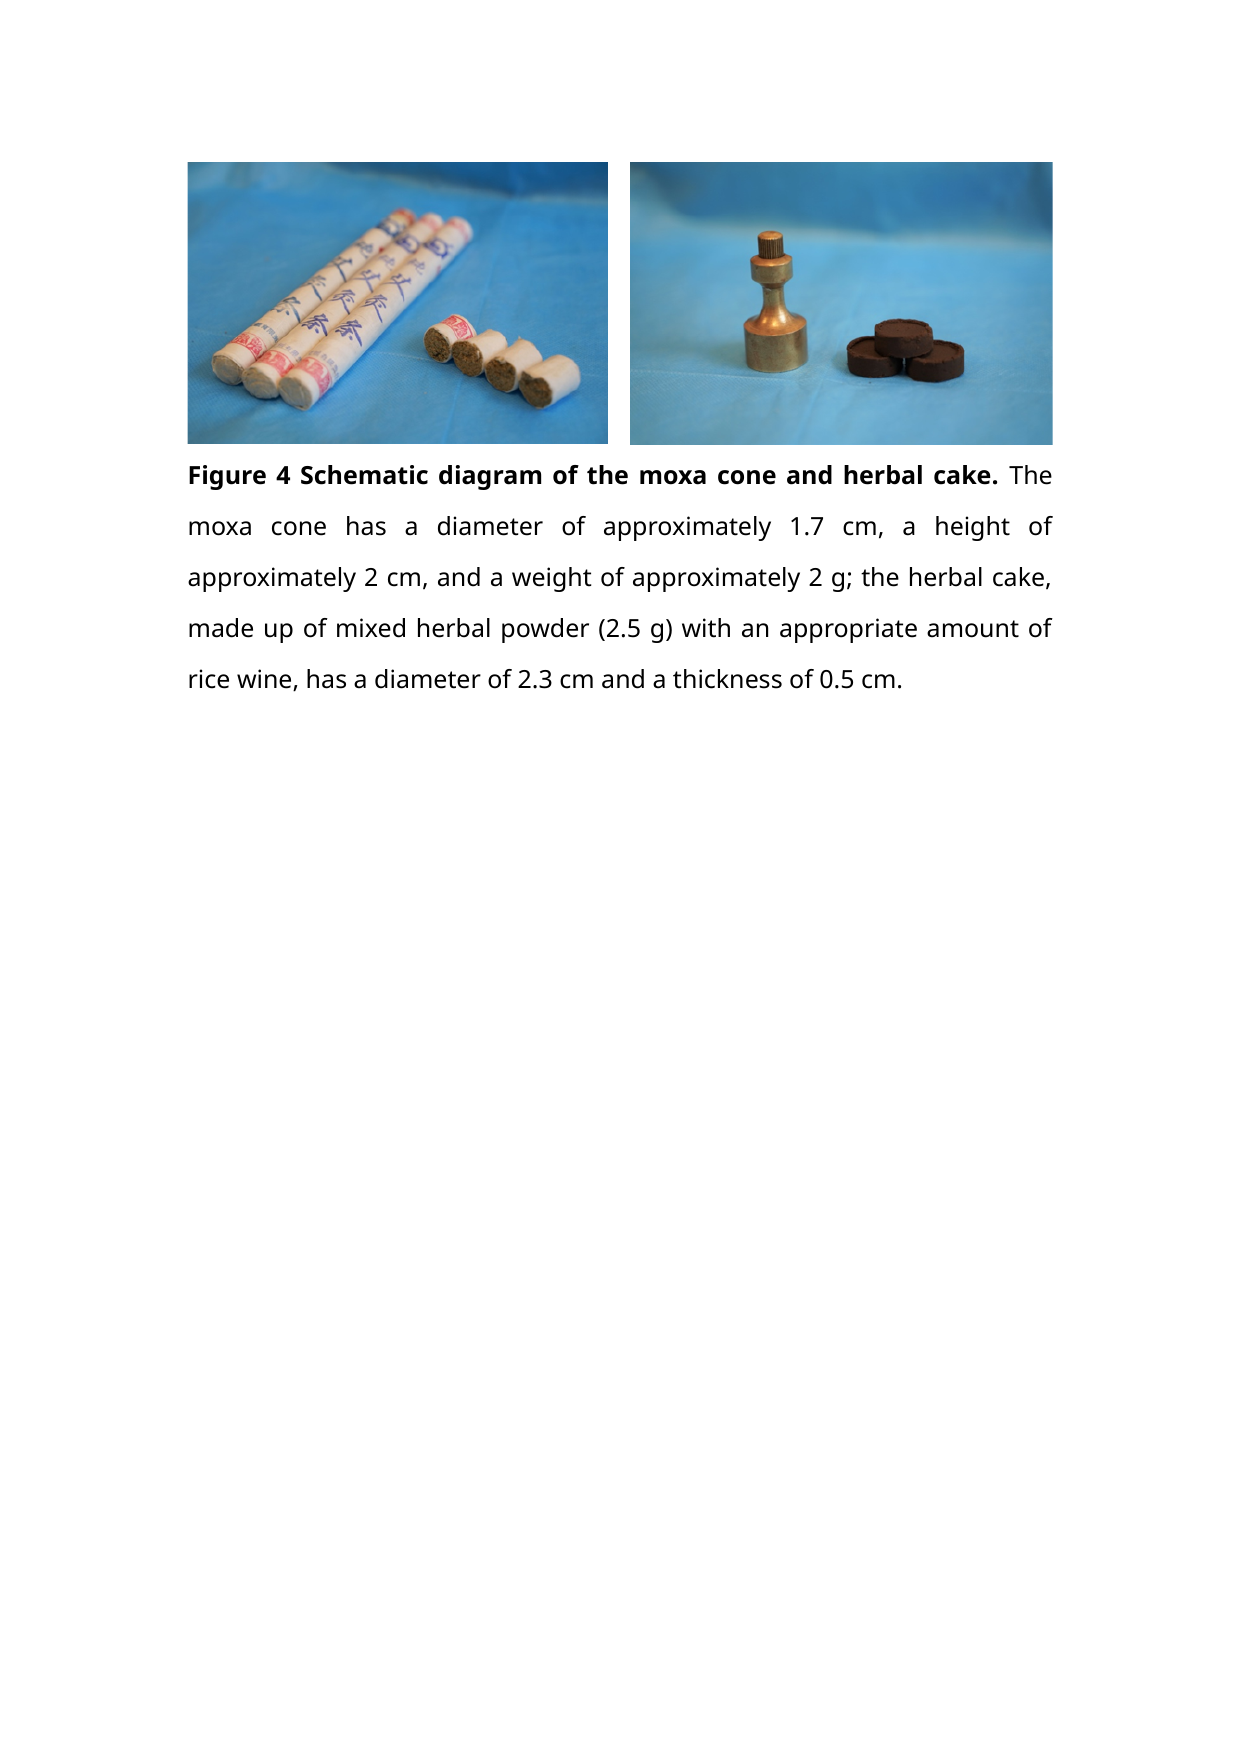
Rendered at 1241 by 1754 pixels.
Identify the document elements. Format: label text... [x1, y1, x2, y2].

picture [187, 162, 1053, 445]
text Figure 4 Schematic diagram of the moxa cone and herbal cake. The moxa cone has a diameter of approximately 1.7 cm, a height of approximately 2 cm, and a weight of approximately 2 g; the herbal cake, made up of mixed herbal powder (2.5 g) with an appropriate amount of rice wine, has a diameter of 2.3 cm and a thickness of 0.5 cm. [187, 458, 1053, 696]
